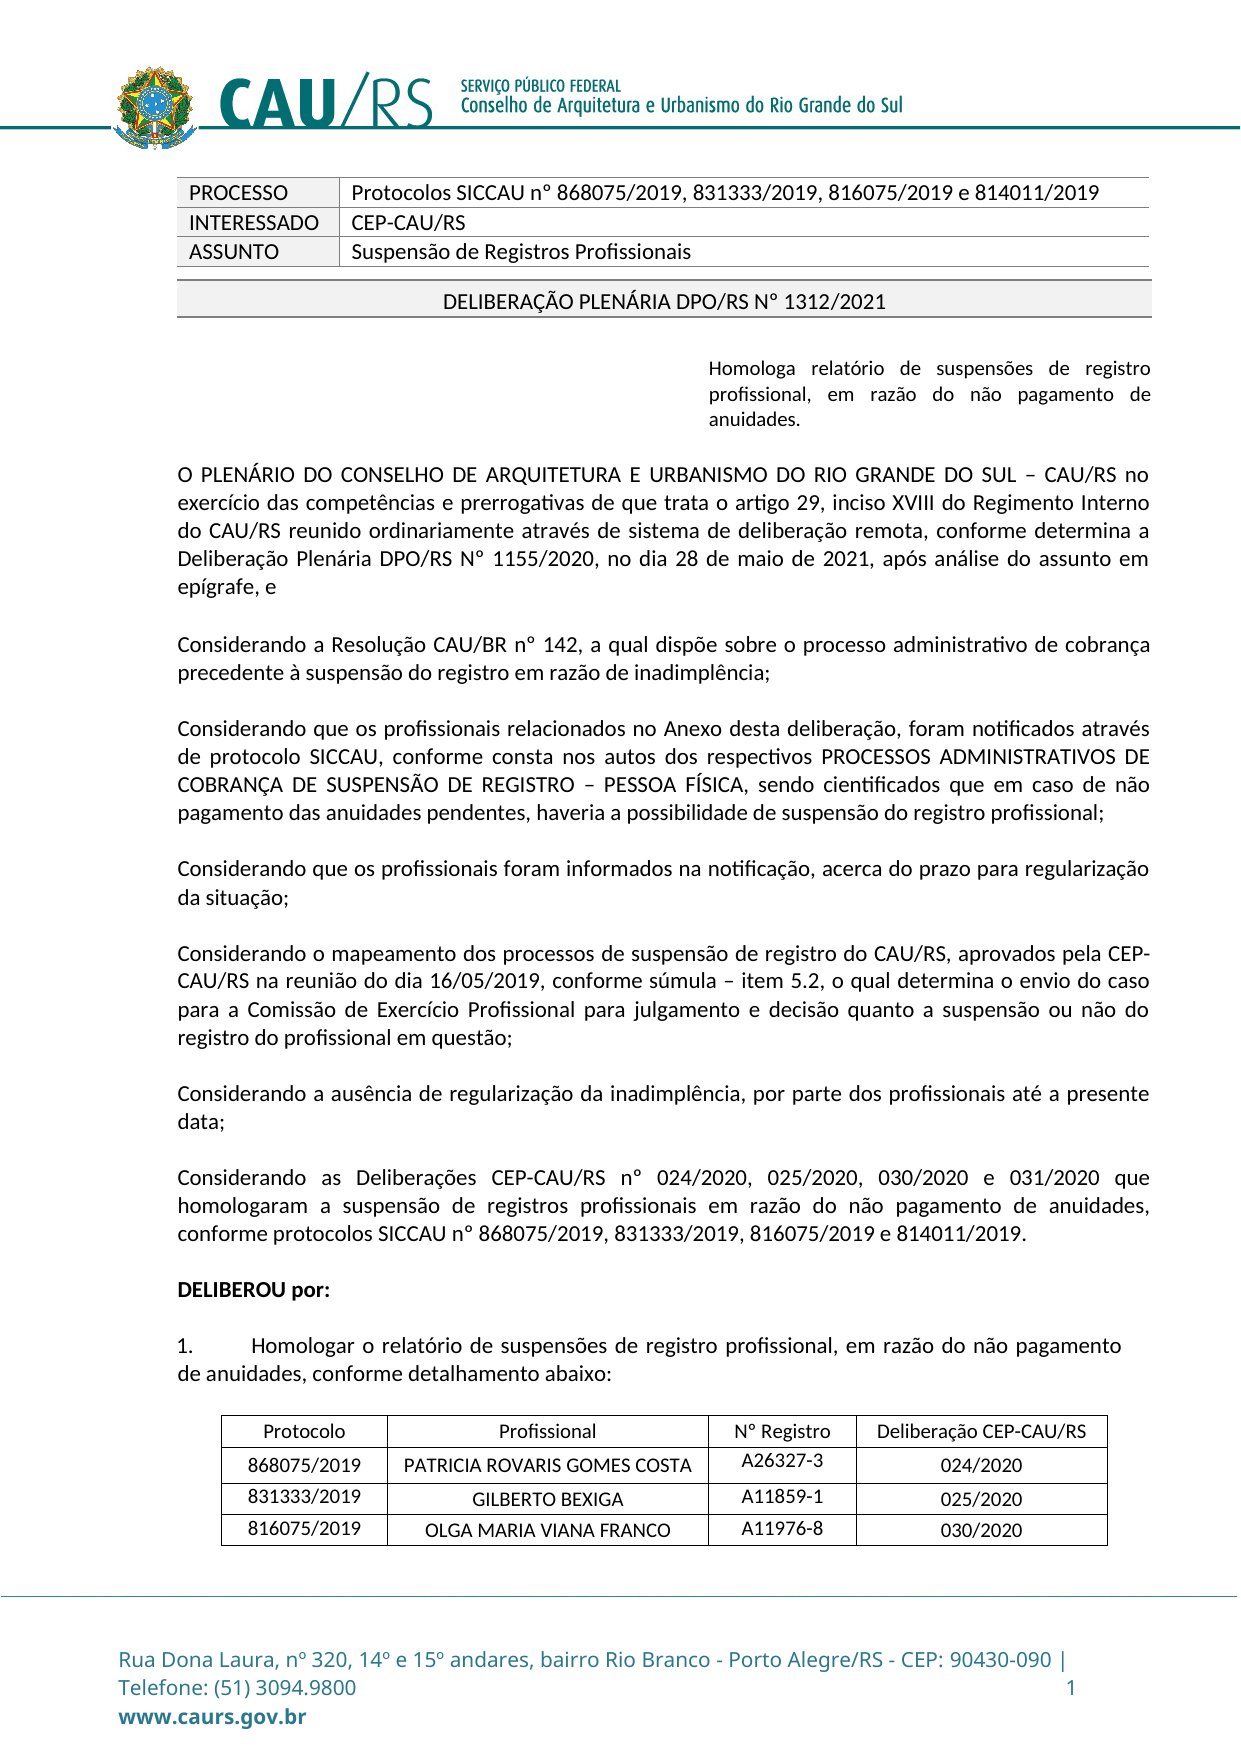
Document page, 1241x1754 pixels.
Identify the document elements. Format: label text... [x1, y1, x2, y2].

table_cell 030/2020 [857, 1515, 1107, 1545]
table_cell 816075/2019 [222, 1515, 387, 1545]
table_header PROCESSO [177, 178, 339, 207]
text Considerando que os profissionais relacionados no Anexo desta deliberação, foram notificados através de protocolo SICCAU, conforme consta nos autos dos respectivos PROCESSOS ADMINISTRATIVOS DE COBRANÇA DE SUSPENSÃO DE REGISTRO – PESSOA FÍSICA, sendo cientificados que em caso de não pagamento das anuidades pendentes, haveria a possibilidade de suspensão do registro profissional; [177, 714, 1152, 827]
text Considerando a Resolução CAU/BR nº 142, a qual dispõe sobre o processo administrativo de cobrança precedente à suspensão do registro em razão de inadimplência; [177, 630, 1152, 686]
table_cell GILBERTO BEXIGA [388, 1484, 708, 1514]
table_cell ASSUNTO [177, 237, 339, 266]
table_cell INTERESSADO [177, 208, 339, 236]
picture [0, 0, 1241, 160]
text Considerando as Deliberações CEP-CAU/RS nº 024/2020, 025/2020, 030/2020 e 031/2020 que homologaram a suspensão de registros profissionais em razão do não pagamento de anuidades, conforme protocolos SICCAU nº 868075/2019, 831333/2019, 816075/2019 e 814011/2019. [177, 1163, 1152, 1247]
table_cell 831333/2019 [222, 1484, 387, 1514]
table_cell A26327-3 [709, 1448, 856, 1482]
table_cell PATRICIA ROVARIS GOMES COSTA [388, 1448, 708, 1482]
table_cell OLGA MARIA VIANA FRANCO [388, 1515, 708, 1545]
table_cell A11859-1 [709, 1484, 856, 1514]
text DELIBEROU por: [177, 1275, 1152, 1303]
list Homologar o relatório de suspensões de registro profissional, em razão do não pagamento de anuidades, conforme detalhamento abaixo: [176, 1331, 1123, 1387]
table_header Profissional [388, 1416, 708, 1447]
text Considerando que os profissionais foram informados na notificação, acerca do prazo para regularização da situação; [177, 854, 1152, 911]
table_cell Suspensão de Registros Profissionais [340, 237, 1149, 266]
table_cell 024/2020 [857, 1448, 1107, 1482]
table_cell 025/2020 [857, 1484, 1107, 1514]
table_cell CEP-CAU/RS [340, 208, 1149, 236]
text DELIBERAÇÃO PLENÁRIA DPO/RS Nº 1312/2021 [177, 281, 1152, 316]
text Homologa relatório de suspensões de registro profissional, em razão do não pagamento de anuidades. [709, 356, 1152, 432]
table_header Protocolo [222, 1416, 387, 1447]
table_cell A11976-8 [709, 1515, 856, 1545]
text Considerando a ausência de regularização da inadimplência, por parte dos profissionais até a presente data; [177, 1079, 1152, 1135]
table_header Nº Registro [709, 1416, 856, 1447]
table_header Protocolos SICCAU nº 868075/2019, 831333/2019, 816075/2019 e 814011/2019 [340, 178, 1149, 207]
text Considerando o mapeamento dos processos de suspensão de registro do CAU/RS, aprovados pela CEP-CAU/RS na reunião do dia 16/05/2019, conforme súmula – item 5.2, o qual determina o envio do caso para a Comissão de Exercício Profissional para julgamento e decisão quanto a suspensão ou não do registro do profissional em questão; [177, 939, 1152, 1051]
table_header Deliberação CEP-CAU/RS [857, 1416, 1107, 1447]
text O PLENÁRIO DO CONSELHO DE ARQUITETURA E URBANISMO DO RIO GRANDE DO SUL – CAU/RS no exercício das competências e prerrogativas de que trata o artigo 29, inciso XVIII do Regimento Interno do CAU/RS reunido ordinariamente através de sistema de deliberação remota, conforme determina a Deliberação Plenária DPO/RS Nº 1155/2020, no dia 28 de maio de 2021, após análise do assunto em epígrafe, e [177, 460, 1152, 600]
table_cell 868075/2019 [222, 1448, 387, 1482]
